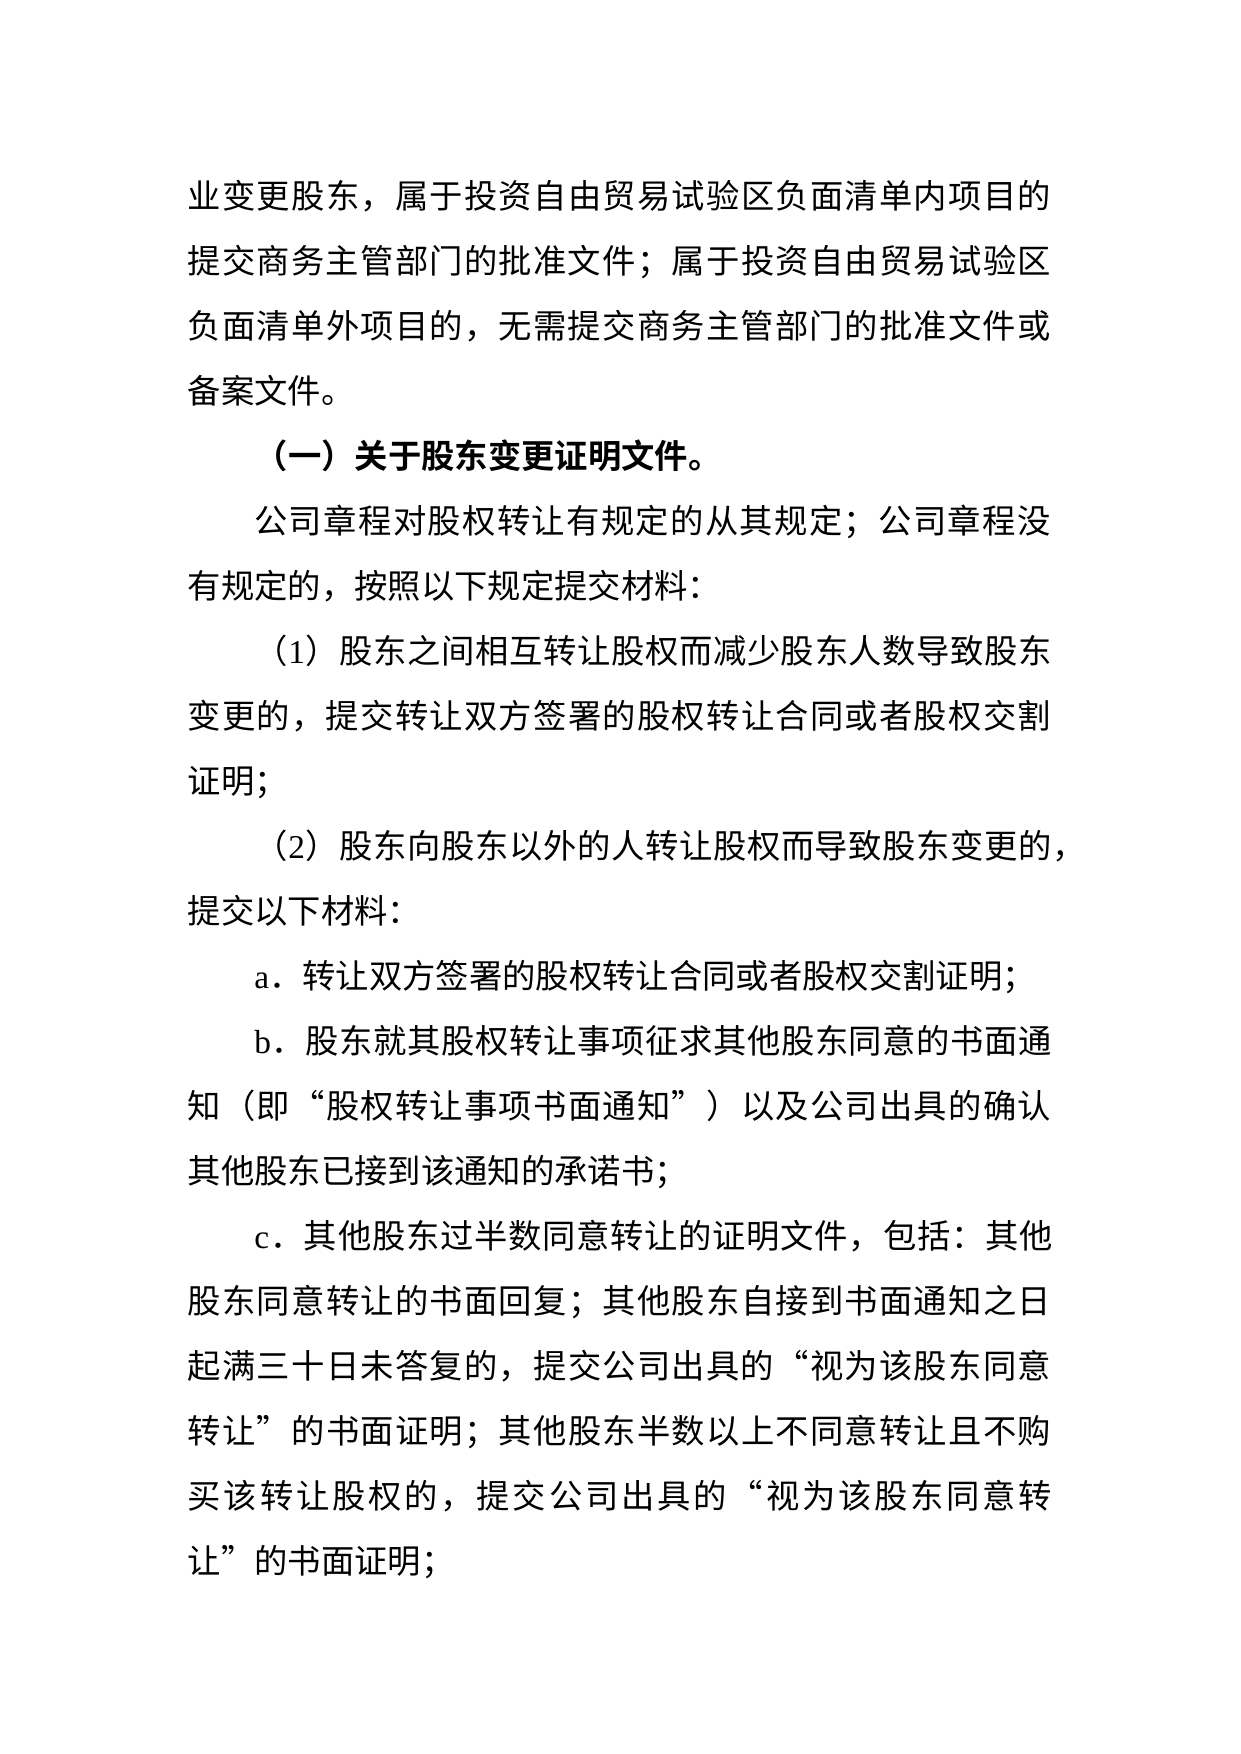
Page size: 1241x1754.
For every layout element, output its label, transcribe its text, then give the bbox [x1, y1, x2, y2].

text （2）股东向股东以外的人转让股权而导致股东变更的，提交以下材料： [187, 812, 1053, 942]
text （1）股东之间相互转让股权而减少股东人数导致股东变更的，提交转让双方签署的股权转让合同或者股权交割证明； [187, 617, 1053, 812]
text 公司章程对股权转让有规定的从其规定；公司章程没有规定的，按照以下规定提交材料： [187, 487, 1053, 617]
text b．股东就其股权转让事项征求其他股东同意的书面通知（即“股权转让事项书面通知”）以及公司出具的确认其他股东已接到该通知的承诺书； [187, 1007, 1053, 1202]
text （一）关于股东变更证明文件。 [187, 422, 1053, 487]
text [187, 162, 1053, 422]
text a．转让双方签署的股权转让合同或者股权交割证明； [187, 942, 1053, 1007]
text c．其他股东过半数同意转让的证明文件，包括：其他股东同意转让的书面回复；其他股东自接到书面通知之日起满三十日未答复的，提交公司出具的“视为该股东同意转让”的书面证明；其他股东半数以上不同意转让且不购买该转让股权的，提交公司出具的“视为该股东同意转让”的书面证明； [187, 1202, 1053, 1592]
